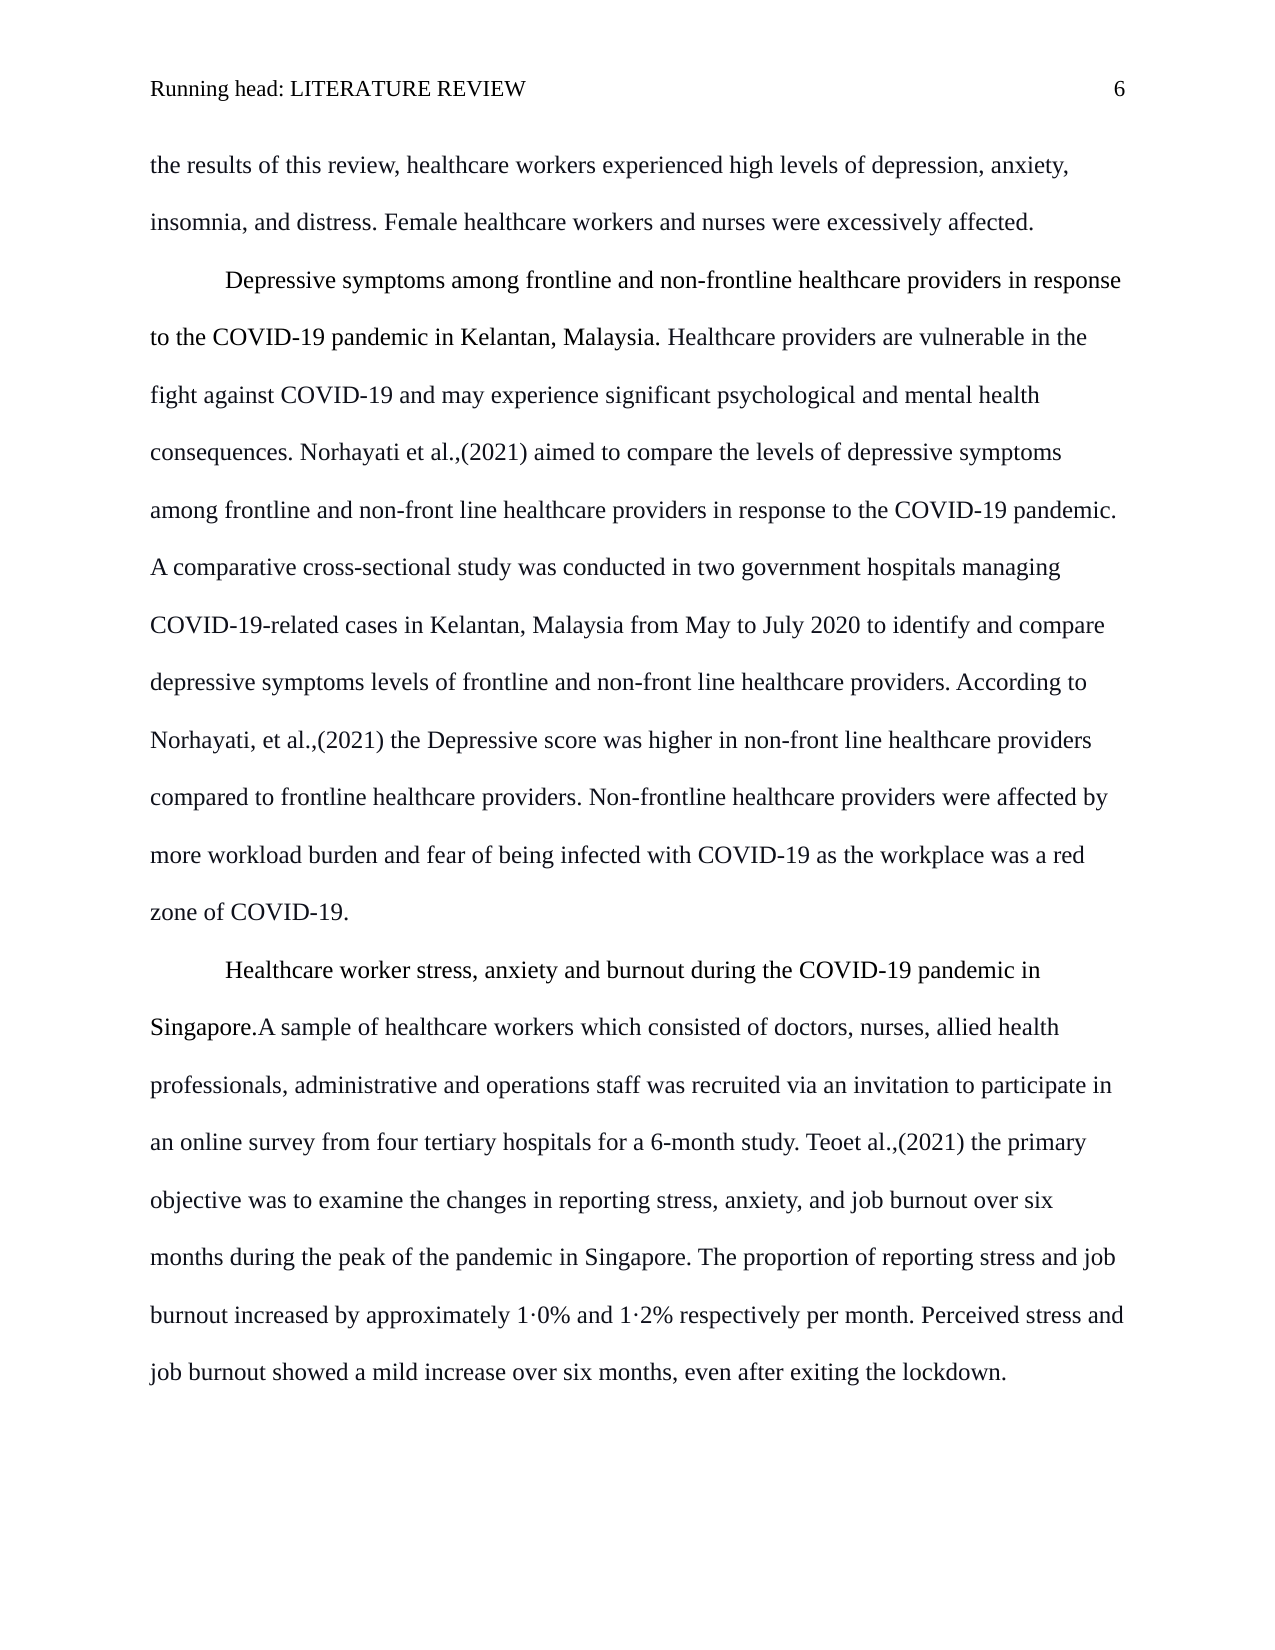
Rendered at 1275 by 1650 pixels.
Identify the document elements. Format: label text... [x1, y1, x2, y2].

subtitle Healthcare worker stress, anxiety and burnout during the COVID-19 pandemic in Singapore.A sample of healthcare workers which consisted of doctors, nurses, allied health professionals, administrative and operations staff was recruited via an invitation to participate in an online survey from four tertiary hospitals for a 6-month study. Teoet al.,(2021) the primary objective was to examine the changes in reporting stress, anxiety, and job burnout over six months during the peak of the pandemic in Singapore. The proportion of reporting stress and job burnout increased by approximately 1·0% and 1·2% respectively per month. Perceived stress and job burnout showed a mild increase over six months, even after exiting the lockdown. [150, 955, 1125, 1386]
subtitle Depressive symptoms among frontline and non-frontline healthcare providers in response to the COVID-19 pandemic in Kelantan, Malaysia. Healthcare providers are vulnerable in the fight against COVID-19 and may experience significant psychological and mental health consequences. Norhayati et al.,(2021) aimed to compare the levels of depressive symptoms among frontline and non-front line healthcare providers in response to the COVID-19 pandemic. A comparative cross-sectional study was conducted in two government hospitals managing COVID-19-related cases in Kelantan, Malaysia from May to July 2020 to identify and compare depressive symptoms levels of frontline and non-front line healthcare providers. According to Norhayati, et al.,(2021) the Depressive score was higher in non-front line healthcare providers compared to frontline healthcare providers. Non-frontline healthcare providers were affected by more workload burden and fear of being infected with COVID-19 as the workplace was a red zone of COVID-19. [150, 265, 1125, 926]
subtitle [150, 150, 1125, 236]
